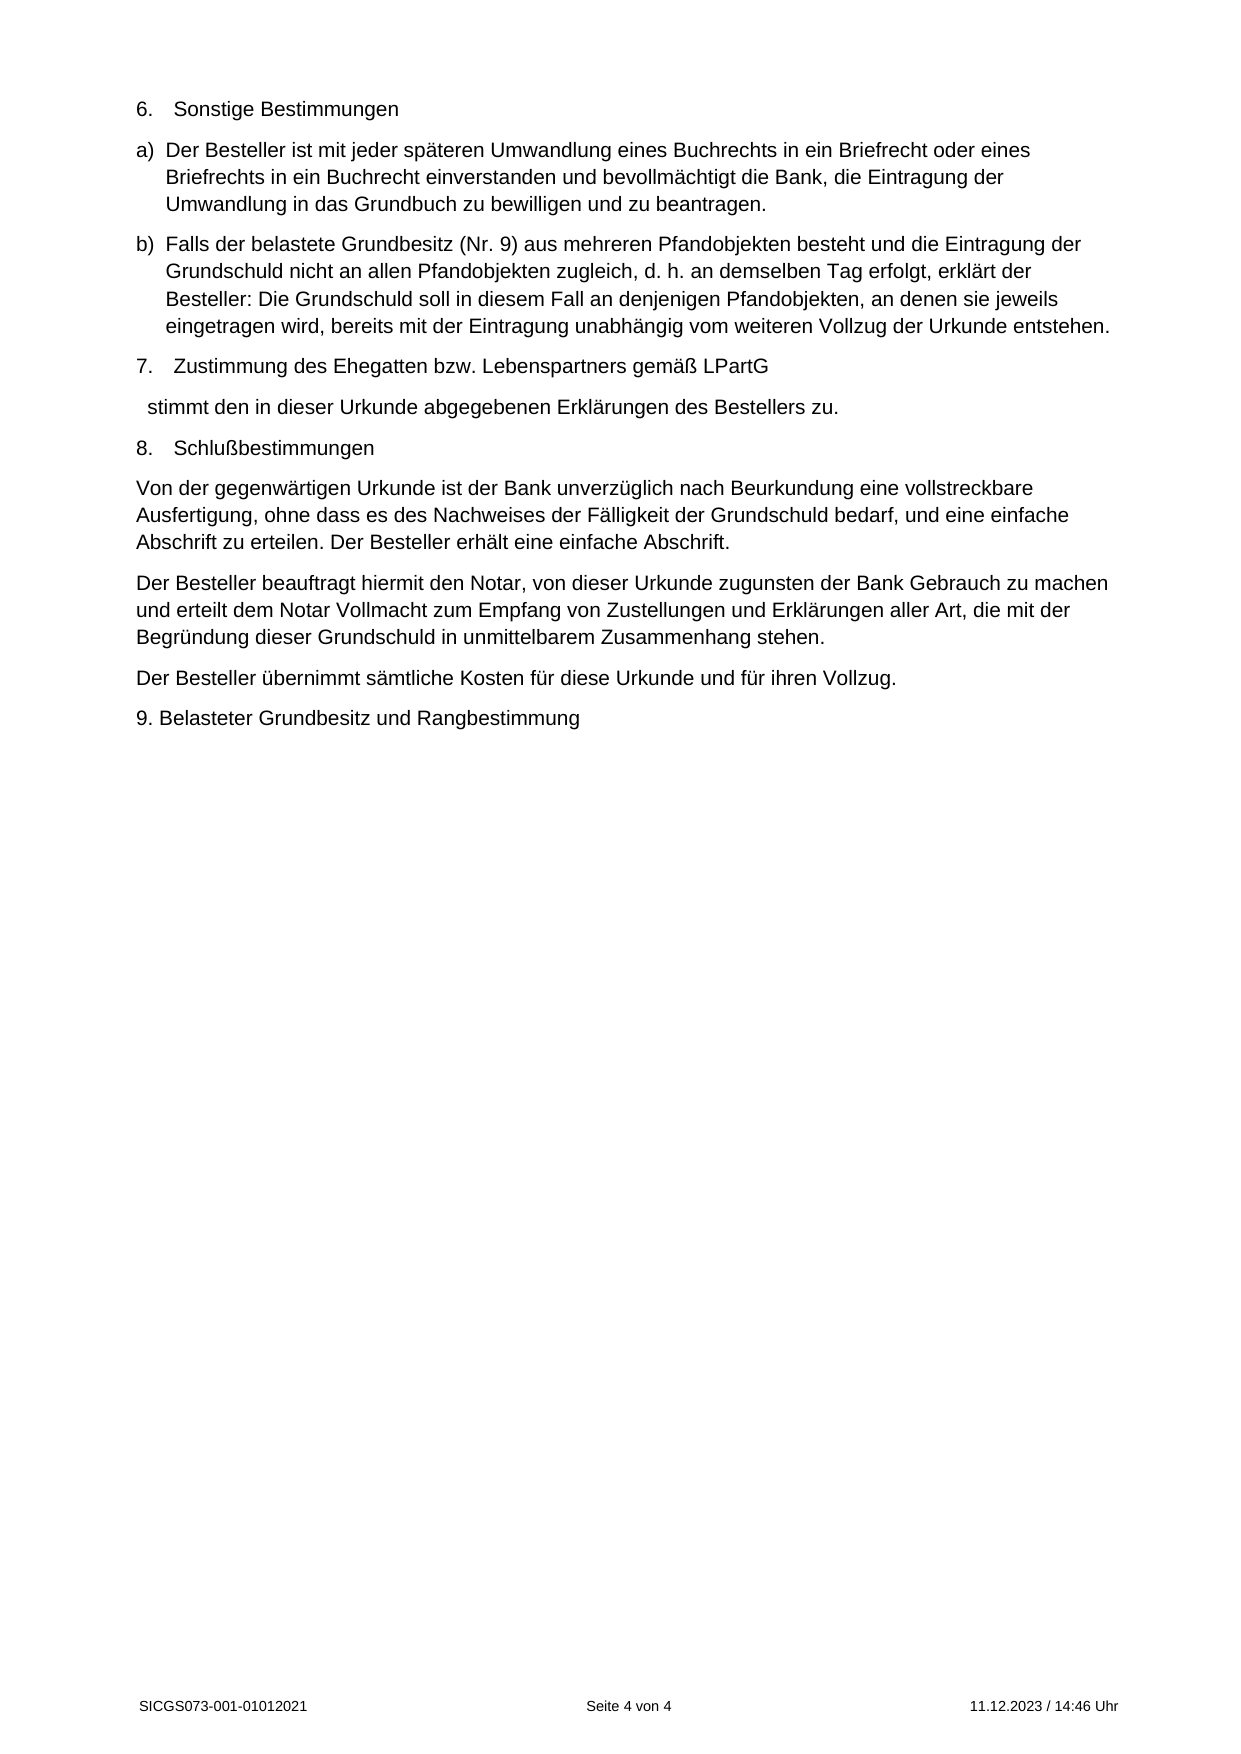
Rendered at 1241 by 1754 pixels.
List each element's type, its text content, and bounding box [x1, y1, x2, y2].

text Von der gegenwärtigen Urkunde ist der Bank unverzüglich nach Beurkundung eine vollstreckbare Ausfertigung, ohne dass es des Nachweises der Fälligkeit der Grundschuld bedarf, und eine einfache Abschrift zu erteilen. Der Besteller erhält eine einfache Abschrift. [136, 473, 1122, 554]
text Der Besteller beauftragt hiermit den Notar, von dieser Urkunde zugunsten der Bank Gebrauch zu machen und erteilt dem Notar Vollmacht zum Empfang von Zustellungen und Erklärungen aller Art, die mit der Begründung dieser Grundschuld in unmittelbarem Zusammenhang stehen. [136, 568, 1122, 649]
text a) Der Besteller ist mit jeder späteren Umwandlung eines Buchrechts in ein Briefrecht oder eines Briefrechts in ein Buchrecht einverstanden und bevollmächtigt die Bank, die Eintragung der Umwandlung in das Grundbuch zu bewilligen und zu beantragen. [136, 134, 1122, 216]
text 7. Zustimmung des Ehegatten bzw. Lebenspartners gemäß LPartG [136, 351, 1122, 378]
text 9. Belasteter Grundbesitz und Rangbestimmung [136, 703, 1122, 730]
text Der Besteller übernimmt sämtliche Kosten für diese Urkunde und für ihren Vollzug. [136, 662, 1122, 689]
text stimmt den in dieser Urkunde abgegebenen Erklärungen des Bestellers zu. [136, 392, 1122, 419]
text 8. Schlußbestimmungen [136, 432, 1122, 459]
text 6. Sonstige Bestimmungen [136, 94, 1122, 121]
text b) Falls der belastete Grundbesitz (Nr. 9) aus mehreren Pfandobjekten besteht und die Eintragung der Grundschuld nicht an allen Pfandobjekten zugleich, d. h. an demselben Tag erfolgt, erklärt der Besteller: Die Grundschuld soll in diesem Fall an denjenigen Pfandobjekten, an denen sie jeweils eingetragen wird, bereits mit der Eintragung unabhängig vom weiteren Vollzug der Urkunde entstehen. [136, 229, 1122, 337]
